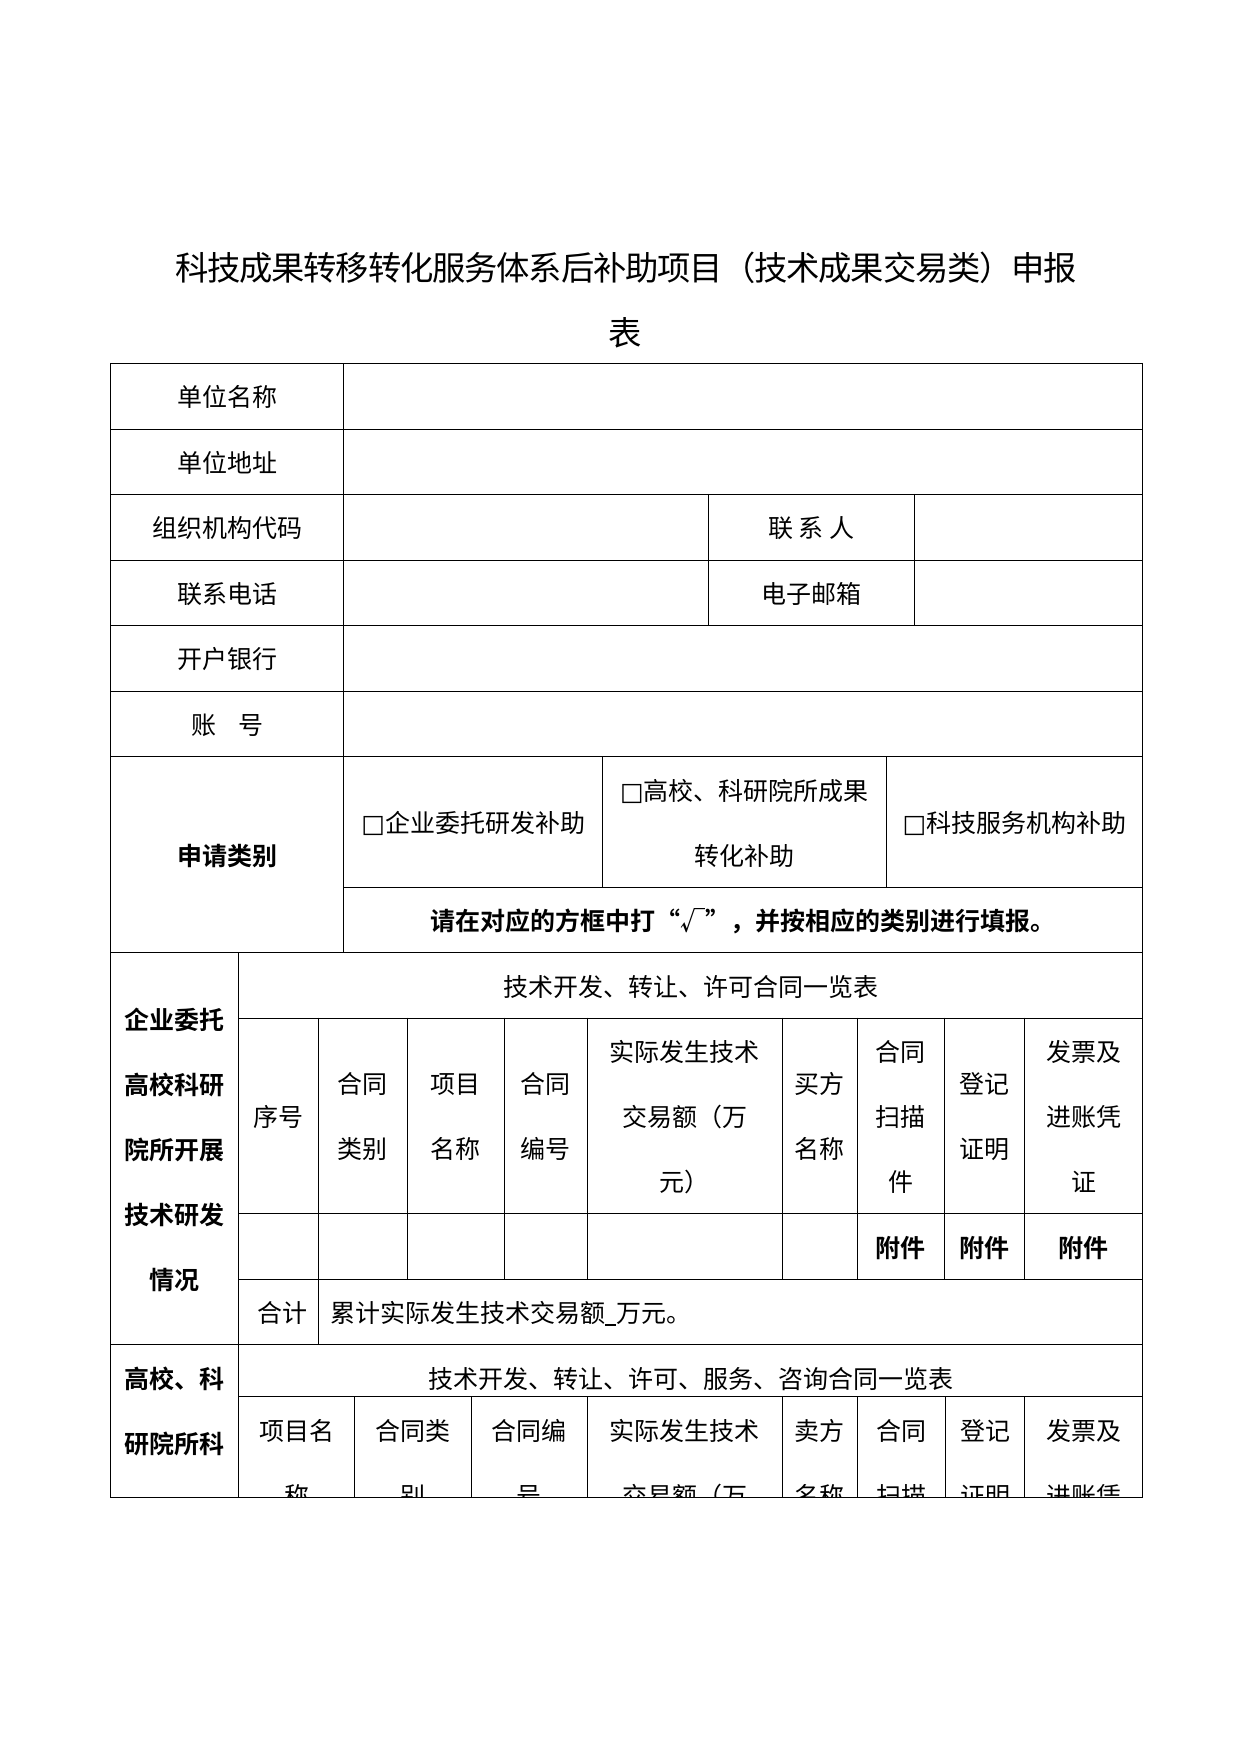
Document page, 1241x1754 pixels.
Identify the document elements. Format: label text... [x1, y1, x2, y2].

table_cell [239, 1214, 318, 1279]
table_cell 卖方名称 [783, 1397, 857, 1497]
table_cell 累计实际发生技术交易额 万元。 [319, 1280, 1142, 1344]
table_cell [408, 1214, 504, 1279]
table_cell 合同类别 [319, 1019, 407, 1213]
table_cell 电子邮箱 [709, 561, 914, 625]
table_cell 技术开发、转让、许可、服务、咨询合同一览表 [239, 1345, 1142, 1396]
table_header [344, 364, 1142, 428]
table_cell 技术开发、转让、许可合同一览表 [239, 953, 1142, 1018]
table_cell 发票及进账凭证 [1025, 1019, 1142, 1213]
table_cell 合同扫描件 [858, 1397, 945, 1497]
table_cell 企业委托高校科研院所开展技术研发情况 [111, 953, 238, 1344]
table_cell 附件 [858, 1214, 944, 1279]
table_cell [344, 561, 708, 625]
table_cell 单位地址 [111, 430, 343, 494]
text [165, 233, 1087, 363]
table_cell [505, 1214, 587, 1279]
table_cell 附件 [1025, 1214, 1142, 1279]
table_cell 联系电话 [111, 561, 343, 625]
table_cell [915, 561, 1142, 625]
table_cell 合同编号 [472, 1397, 587, 1497]
table_header 单位名称 [111, 364, 343, 428]
table_cell 请在对应的方框中打“√”，并按相应的类别进行填报。 [344, 888, 1142, 952]
table_cell 合同类别 [355, 1397, 471, 1497]
table_cell 实际发生技术交易额（万元） [588, 1397, 782, 1497]
table_cell [344, 430, 1142, 494]
table_cell 实际发生技术交易额（万元） [588, 1019, 782, 1213]
table_cell 开户银行 [111, 626, 343, 691]
table_cell 发票及进账凭证 [1025, 1397, 1142, 1497]
table_cell [915, 495, 1142, 559]
table_cell 项目名称 [408, 1019, 504, 1213]
table_cell [783, 1214, 857, 1279]
table_cell 合同编号 [505, 1019, 587, 1213]
table_cell 联 系 人 [709, 495, 914, 559]
table_cell □高校、科研院所成果 转化补助 [603, 757, 886, 887]
table_cell 申请类别 [111, 757, 343, 952]
table_cell 登记证明 [946, 1397, 1024, 1497]
table_cell 序号 [239, 1019, 318, 1213]
table_cell □科技服务机构补助 [887, 757, 1142, 887]
table_cell 项目名称 [239, 1397, 354, 1497]
table_cell □企业委托研发补助 [344, 757, 602, 887]
table_cell [319, 1214, 407, 1279]
table_cell [588, 1214, 782, 1279]
table_cell 附件 [945, 1214, 1024, 1279]
table_cell 登记证明 [945, 1019, 1024, 1213]
table_cell 合同扫描件 [858, 1019, 944, 1213]
table_cell 合计 [239, 1280, 318, 1344]
table_cell 高校、科研院所科技成果转化情况 [111, 1345, 238, 1497]
table_cell [344, 692, 1142, 756]
table_cell 组织机构代码 [111, 495, 343, 559]
table_cell [344, 626, 1142, 691]
table_cell 账 号 [111, 692, 343, 756]
table_cell [344, 495, 708, 559]
table_cell 买方名称 [783, 1019, 857, 1213]
